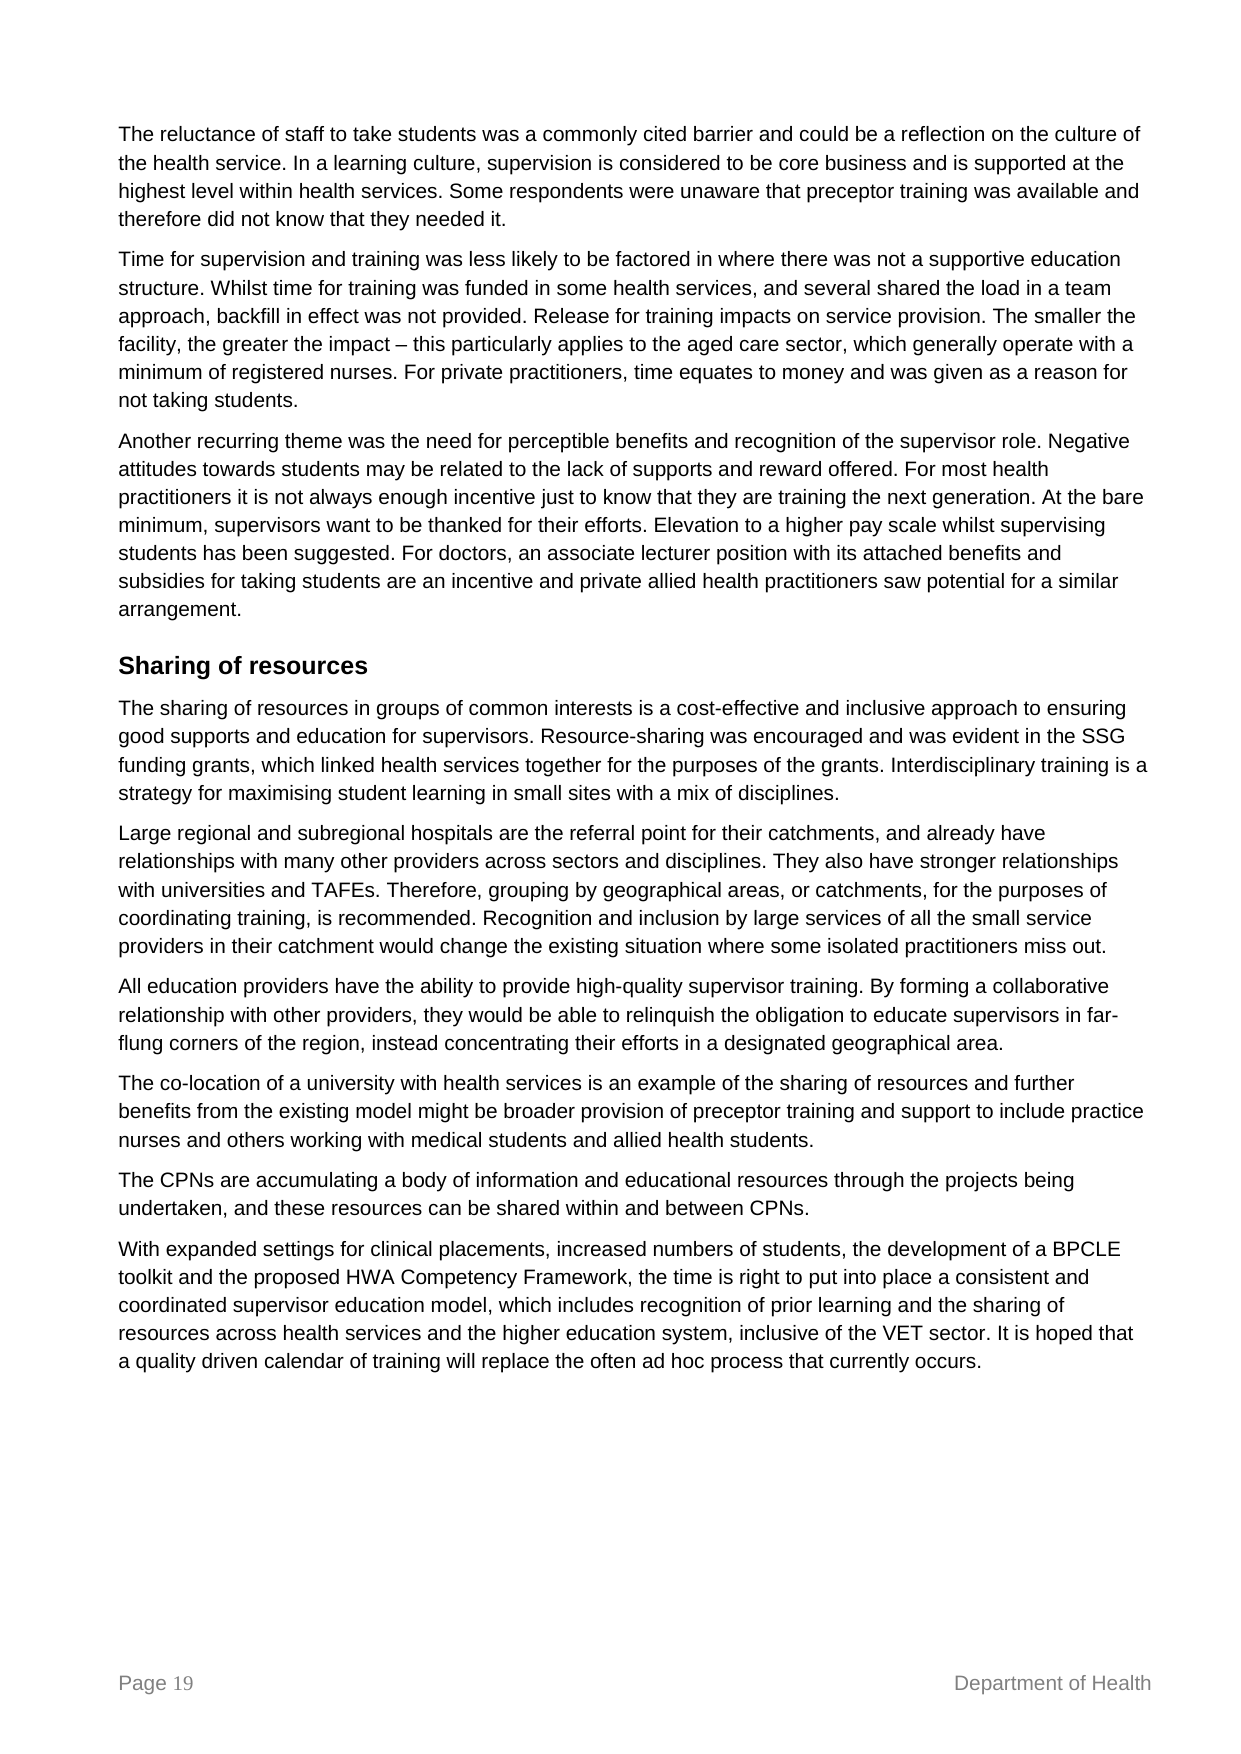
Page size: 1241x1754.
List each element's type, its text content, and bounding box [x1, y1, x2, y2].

text The CPNs are accumulating a body of information and educational resources through the projects being undertaken, and these resources can be shared within and between CPNs. [118, 1164, 1152, 1220]
subtitle Sharing of resources [118, 650, 1152, 679]
text Large regional and subregional hospitals are the referral point for their catchments, and already have relationships with many other providers across sectors and disciplines. They also have stronger relationships with universities and TAFEs. Therefore, grouping by geographical areas, or catchments, for the purposes of coordinating training, is recommended. Recognition and inclusion by large services of all the small service providers in their catchment would change the existing situation where some isolated practitioners miss out. [118, 817, 1152, 958]
text The co-location of a university with health services is an example of the sharing of resources and further benefits from the existing model might be broader provision of preceptor training and support to include practice nurses and others working with medical students and allied health students. [118, 1067, 1152, 1151]
text Time for supervision and training was less likely to be factored in where there was not a supportive education structure. Whilst time for training was funded in some health services, and several shared the load in a team approach, backfill in effect was not provided. Release for training impacts on service provision. The smaller the facility, the greater the impact – this particularly applies to the aged care sector, which generally operate with a minimum of registered nurses. For private practitioners, time equates to money and was given as a reason for not taking students. [118, 243, 1152, 412]
text With expanded settings for clinical placements, increased numbers of students, the development of a BPCLE toolkit and the proposed HWA Competency Framework, the time is right to put into place a consistent and coordinated supervisor education model, which includes recognition of prior learning and the sharing of resources across health services and the higher education system, inclusive of the VET sector. It is hoped that a quality driven calendar of training will replace the often ad hoc process that currently occurs. [118, 1233, 1152, 1373]
text Another recurring theme was the need for perceptible benefits and recognition of the supervisor role. Negative attitudes towards students may be related to the lack of supports and reward offered. For most health practitioners it is not always enough incentive just to know that they are training the next generation. At the bare minimum, supervisors want to be thanked for their efforts. Elevation to a higher pay scale whilst supervising students has been suggested. For doctors, an associate lecturer position with its attached benefits and subsidies for taking students are an incentive and private allied health practitioners saw potential for a similar arrangement. [118, 424, 1152, 621]
text The sharing of resources in groups of common interests is a cost-effective and inclusive approach to ensuring good supports and education for supervisors. Resource-sharing was encouraged and was evident in the SSG funding grants, which linked health services together for the purposes of the grants. Interdisciplinary training is a strategy for maximising student learning in small sites with a mix of disciplines. [118, 692, 1152, 804]
text All education providers have the ability to provide high-quality supervisor training. By forming a collaborative relationship with other providers, they would be able to relinquish the obligation to educate supervisors in far-flung corners of the region, instead concentrating their efforts in a designated geographical area. [118, 970, 1152, 1054]
text The reluctance of staff to take students was a commonly cited barrier and could be a reflection on the culture of the health service. In a learning culture, supervision is considered to be core business and is supported at the highest level within health services. Some respondents were unaware that preceptor training was available and therefore did not know that they needed it. [118, 118, 1152, 231]
